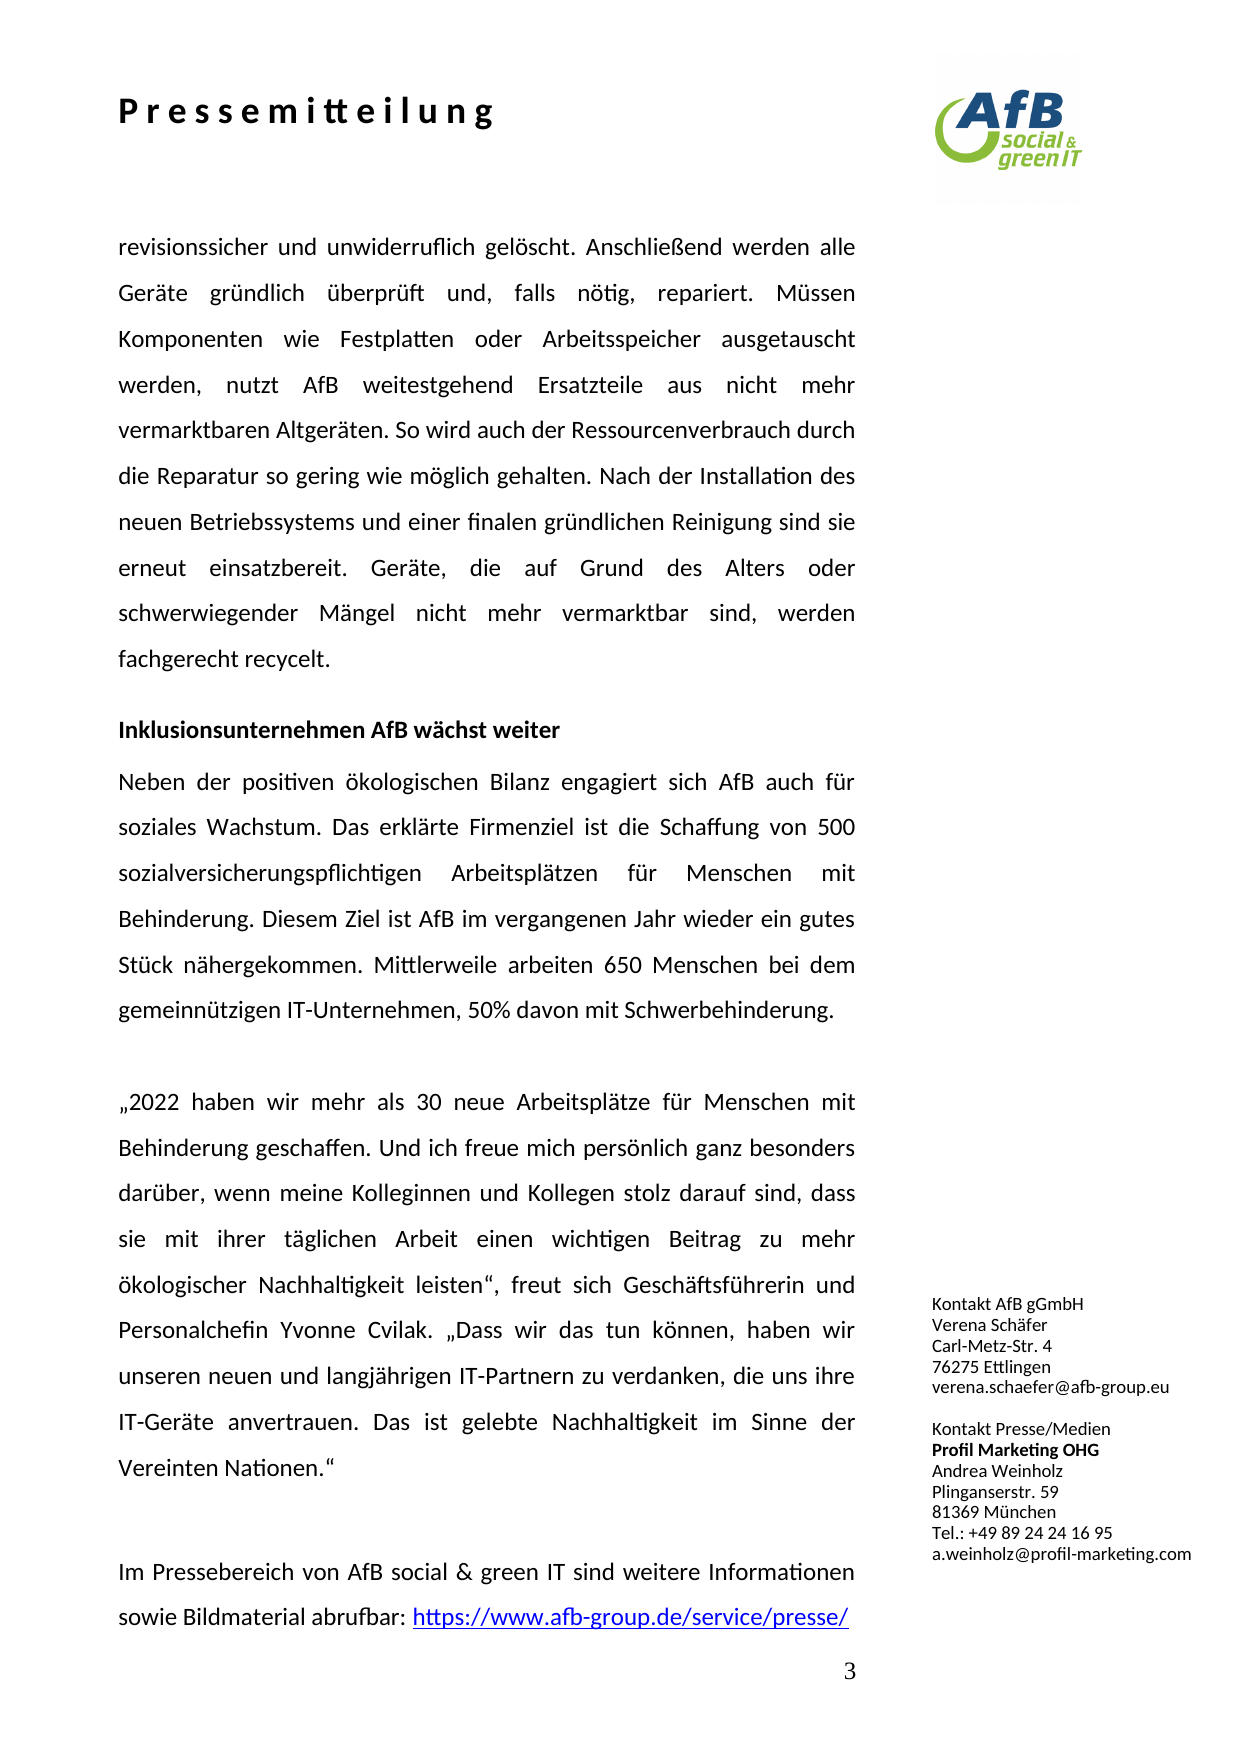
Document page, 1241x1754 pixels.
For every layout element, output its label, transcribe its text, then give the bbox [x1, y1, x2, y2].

picture [931, 52, 1084, 205]
subtitle Inklusionsunternehmen AfB wächst weiter [118, 714, 856, 744]
text „2022 haben wir mehr als 30 neue Arbeitsplätze für Menschen mit Behinderung geschaffen. Und ich freue mich persönlich ganz besonders darüber, wenn meine Kolleginnen und Kollegen stolz darauf sind, dass sie mit ihrer täglichen Arbeit einen wichtigen Beitrag zu mehr ökologischer Nachhaltigkeit leisten“, freut sich Geschäftsführerin und Personalchefin Yvonne Cvilak. „Dass wir das tun können, haben wir unseren neuen und langjährigen IT-Partnern zu verdanken, die uns ihre IT-Geräte anvertrauen. Das ist gelebte Nachhaltigkeit im Sinne der Vereinten Nationen.“ [118, 1086, 856, 1482]
text Im Pressebereich von AfB social & green IT sind weitere Informationen sowie Bildmaterial abrufbar: https://www.afb-group.de/service/presse/ [118, 1556, 856, 1632]
text Neben der positiven ökologischen Bilanz engagiert sich AfB auch für soziales Wachstum. Das erklärte Firmenziel ist die Schaffung von 500 sozialversicherungspflichtigen Arbeitsplätzen für Menschen mit Behinderung. Diesem Ziel ist AfB im vergangenen Jahr wieder ein gutes Stück nähergekommen. Mittlerweile arbeiten 650 Menschen bei dem gemeinnützigen IT-Unternehmen, 50% davon mit Schwerbehinderung. [118, 766, 856, 1025]
